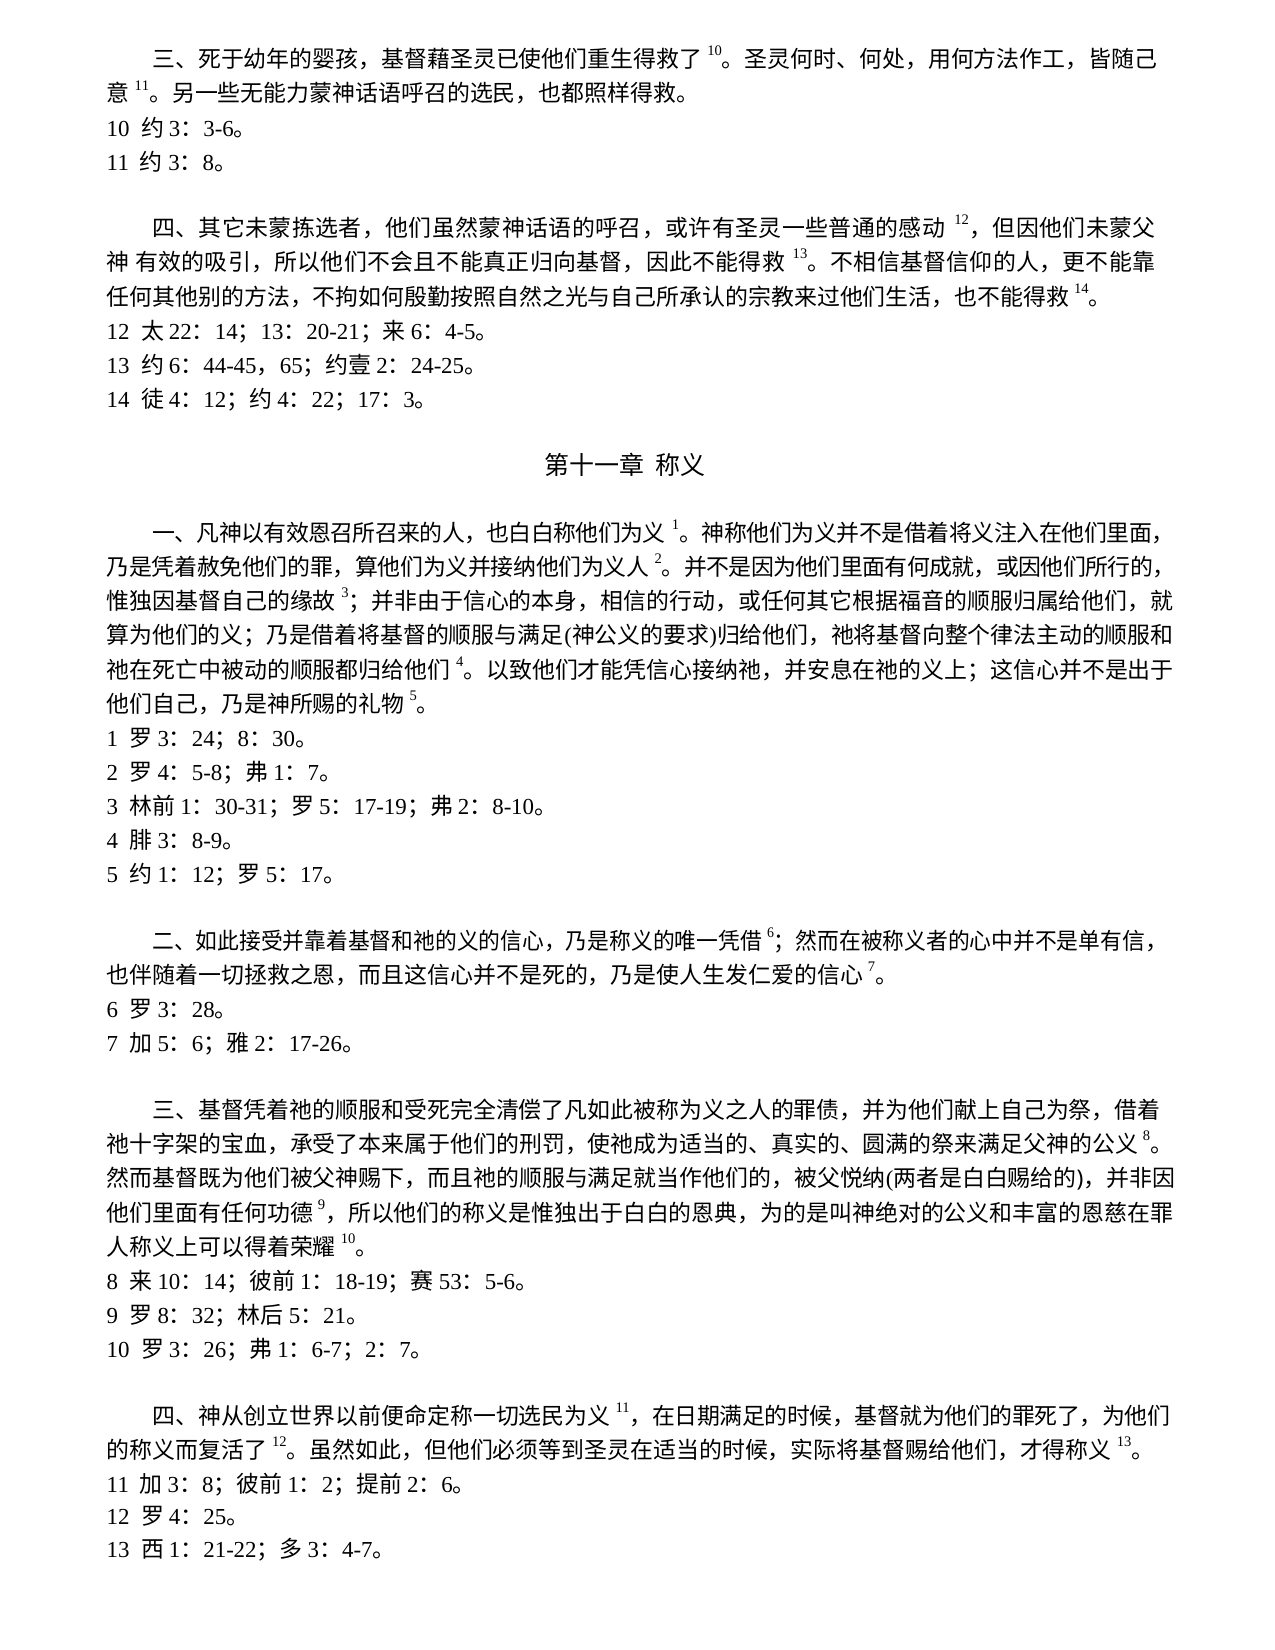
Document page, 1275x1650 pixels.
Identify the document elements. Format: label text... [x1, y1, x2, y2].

text 5 约 1：12；罗 5：17。 [106, 856, 1176, 889]
text 3 林前 1：30-31；罗 5：17-19；弗 2：8-10。 [106, 788, 1176, 821]
text 11 约 3：8。 [106, 143, 1176, 177]
text 2 罗 4：5-8；弗 1：7。 [106, 754, 1176, 787]
text 13 西 1：21-22；多 3：4-7。 [106, 1531, 1176, 1564]
text 10 罗 3：26；弗 1：6-7；2：7。 [106, 1331, 1176, 1364]
text 四、神从创立世界以前便命定称一切选民为义 11，在日期满足的时候，基督就为他们的罪死了，为他们 的称义而复活了 12。虽然如此，但他们必须等到圣灵在适当的时候，实际将基督赐给他们，才得称义 13。 11 加 3：8；彼前 1：2；提前 2：6。 [106, 1397, 1170, 1499]
text 7 加 5：6；雅 2：17-26。 [106, 1025, 1176, 1058]
text 14 徒 4：12；约 4：22；17：3。 [106, 381, 1176, 414]
text 三、死于幼年的婴孩，基督藉圣灵已使他们重生得救了 10。圣灵何时、何处，用何方法作工，皆随己意 11。另一些无能力蒙神话语呼召的选民，也都照样得救。 [106, 41, 1158, 108]
subtitle 第十一章 称义 [96, 445, 1176, 481]
text 三、基督凭着祂的顺服和受死完全清偿了凡如此被称为义之人的罪债，并为他们献上自己为祭，借着 祂十字架的宝血，承受了本来属于他们的刑罚，使祂成为适当的、真实的、圆满的祭来满足父神的公义 8。 然而基督既为他们被父神赐下，而且祂的顺服与满足就当作他们的，被父悦纳(两者是白白赐给的)，并非因 他们里面有任何功德 9，所以他们的称义是惟独出于白白的恩典，为的是叫神绝对的公义和丰富的恩慈在罪 人称义上可以得着荣耀 10。 [106, 1092, 1175, 1262]
text 1 罗 3：24；8：30。 [106, 720, 1176, 753]
text 12 太 22：14；13：20-21；来 6：4-5。 [106, 313, 1176, 346]
text 13 约 6：44-45，65；约壹 2：24-25。 [106, 347, 1176, 380]
text 8 来 10：14；彼前 1：18-19；赛 53：5-6。 [106, 1263, 1176, 1296]
text 10 约 3：3-6。 [106, 109, 1176, 143]
text 二、如此接受并靠着基督和祂的义的信心，乃是称义的唯一凭借 6；然而在被称义者的心中并不是单有信，也伴随着一切拯救之恩，而且这信心并不是死的，乃是使人生发仁爱的信心 7。 [106, 923, 1176, 990]
text 9 罗 8：32；林后 5：21。 [106, 1297, 1176, 1330]
text 一、凡神以有效恩召所召来的人，也白白称他们为义 1。神称他们为义并不是借着将义注入在他们里面， 乃是凭着赦免他们的罪，算他们为义并接纳他们为义人 2。并不是因为他们里面有何成就，或因他们所行的， 惟独因基督自己的缘故 3；并非由于信心的本身，相信的行动，或任何其它根据福音的顺服归属给他们，就 算为他们的义；乃是借着将基督的顺服与满足(神公义的要求)归给他们，祂将基督向整个律法主动的顺服和 祂在死亡中被动的顺服都归给他们 4。以致他们才能凭信心接纳祂，并安息在祂的义上；这信心并不是出于 他们自己，乃是神所赐的礼物 5。 [106, 515, 1175, 719]
text 4 腓 3：8-9。 [106, 822, 1176, 855]
text 12 罗 4：25。 [106, 1500, 1176, 1530]
text 四、其它未蒙拣选者，他们虽然蒙神话语的呼召，或许有圣灵一些普通的感动 12，但因他们未蒙父神 有效的吸引，所以他们不会且不能真正归向基督，因此不能得救 13。不相信基督信仰的人，更不能靠任何其他别的方法，不拘如何殷勤按照自然之光与自己所承认的宗教来过他们生活，也不能得救 14。 [106, 210, 1156, 312]
text 6 罗 3：28。 [106, 991, 1176, 1024]
